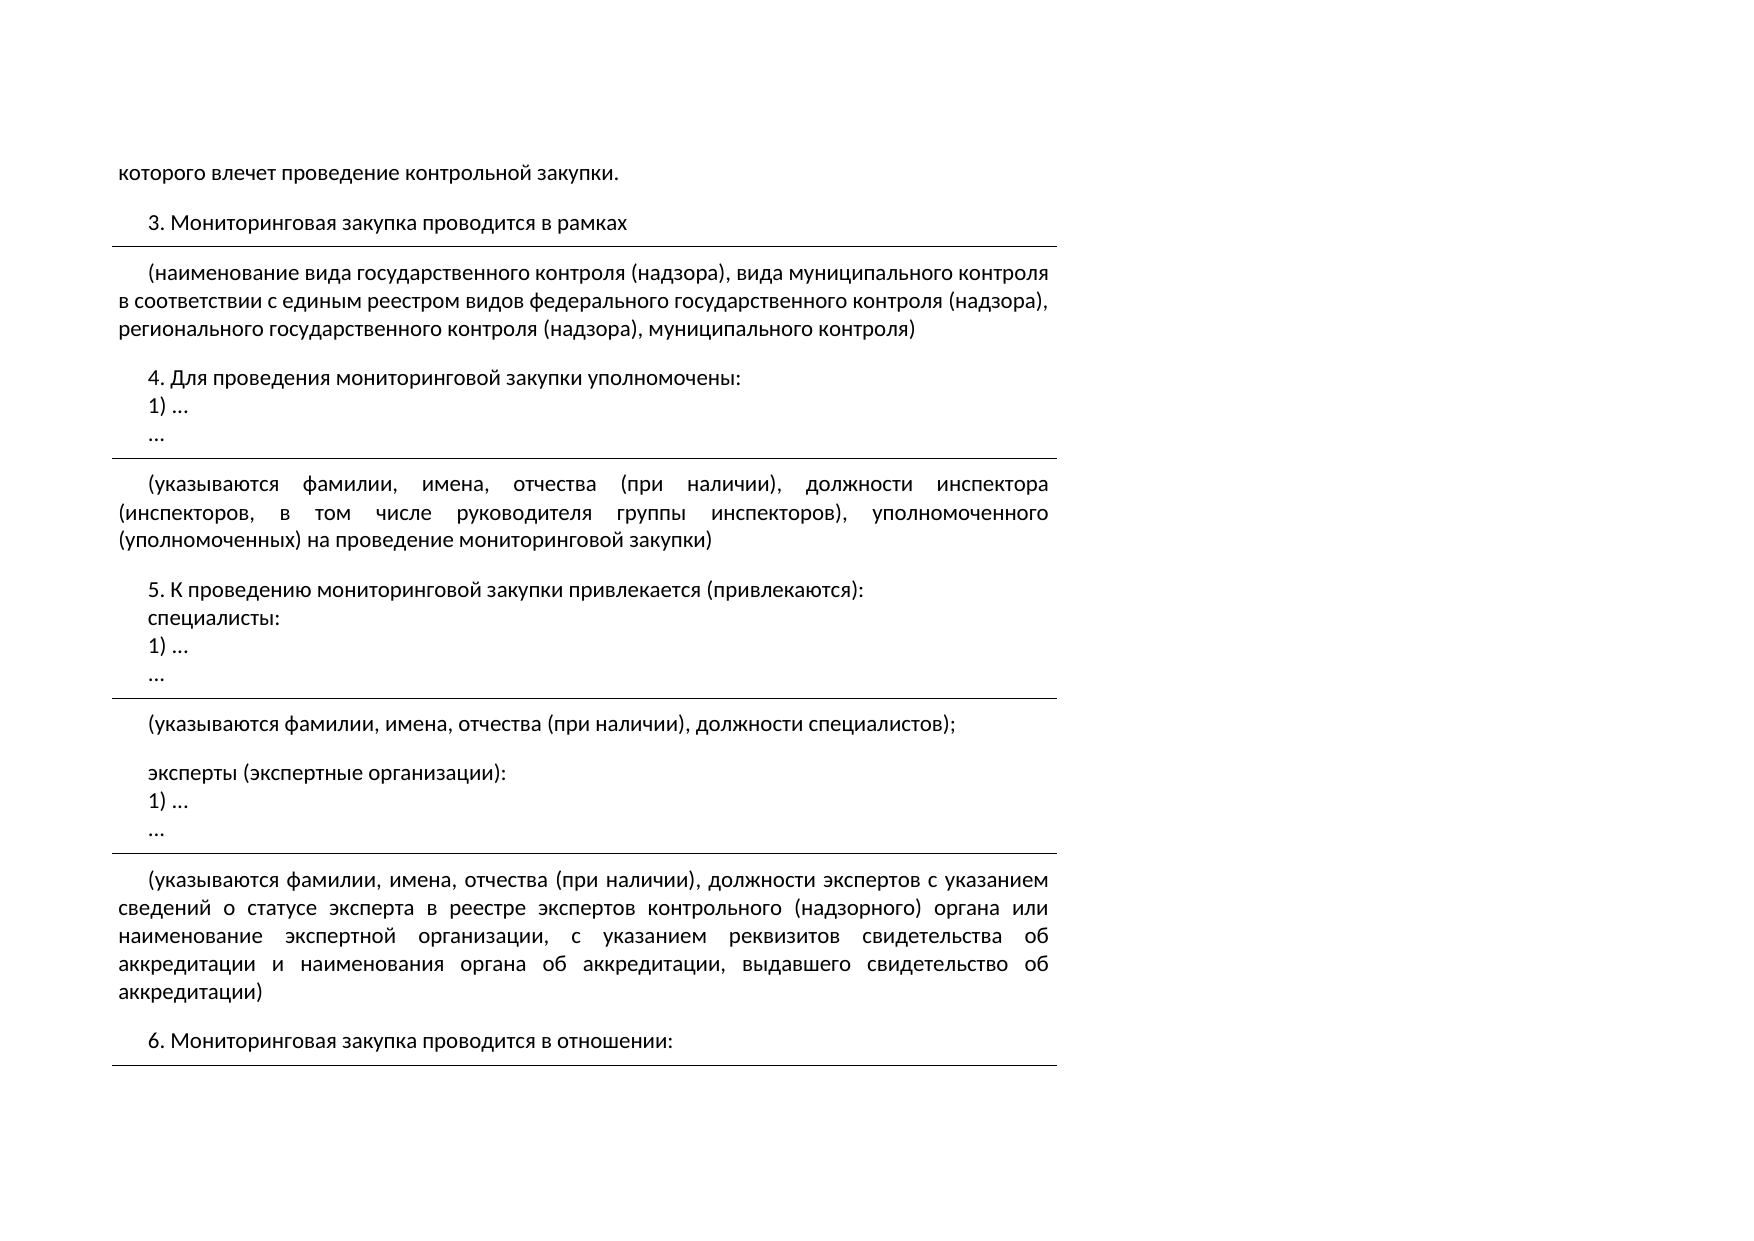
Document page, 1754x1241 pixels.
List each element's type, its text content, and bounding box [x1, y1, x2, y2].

table_cell 5. К проведению мониторинговой закупки привлекается (привлекаются): специалисты: 1) ... ... [112, 564, 1057, 698]
table_cell (наименование вида государственного контроля (надзора), вида муниципального контроля в соответствии с единым реестром видов федерального государственного контроля (надзора), регионального государственного контроля (надзора), муниципального контроля) [112, 247, 1057, 353]
table_cell 6. Мониторинговая закупка проводится в отношении: [112, 1016, 1057, 1065]
table_cell 4. Для проведения мониторинговой закупки уполномочены: 1) ... ... [112, 353, 1057, 458]
table_cell (указываются фамилии, имена, отчества (при наличии), должности экспертов с указанием сведений о статусе эксперта в реестре экспертов контрольного (надзорного) органа или наименование экспертной организации, с указанием реквизитов свидетельства об аккредитации и наименования органа об аккредитации, выдавшего свидетельство об аккредитации) [112, 854, 1057, 1016]
table_cell (указываются фамилии, имена, отчества (при наличии), должности инспектора (инспекторов, в том числе руководителя группы инспекторов), уполномоченного (уполномоченных) на проведение мониторинговой закупки) [112, 459, 1057, 564]
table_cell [112, 148, 1057, 197]
table_cell (указываются фамилии, имена, отчества (при наличии), должности специалистов); [112, 699, 1057, 748]
table_cell эксперты (экспертные организации): 1) ... ... [112, 748, 1057, 853]
table_cell 3. Мониторинговая закупка проводится в рамках [112, 197, 1057, 246]
